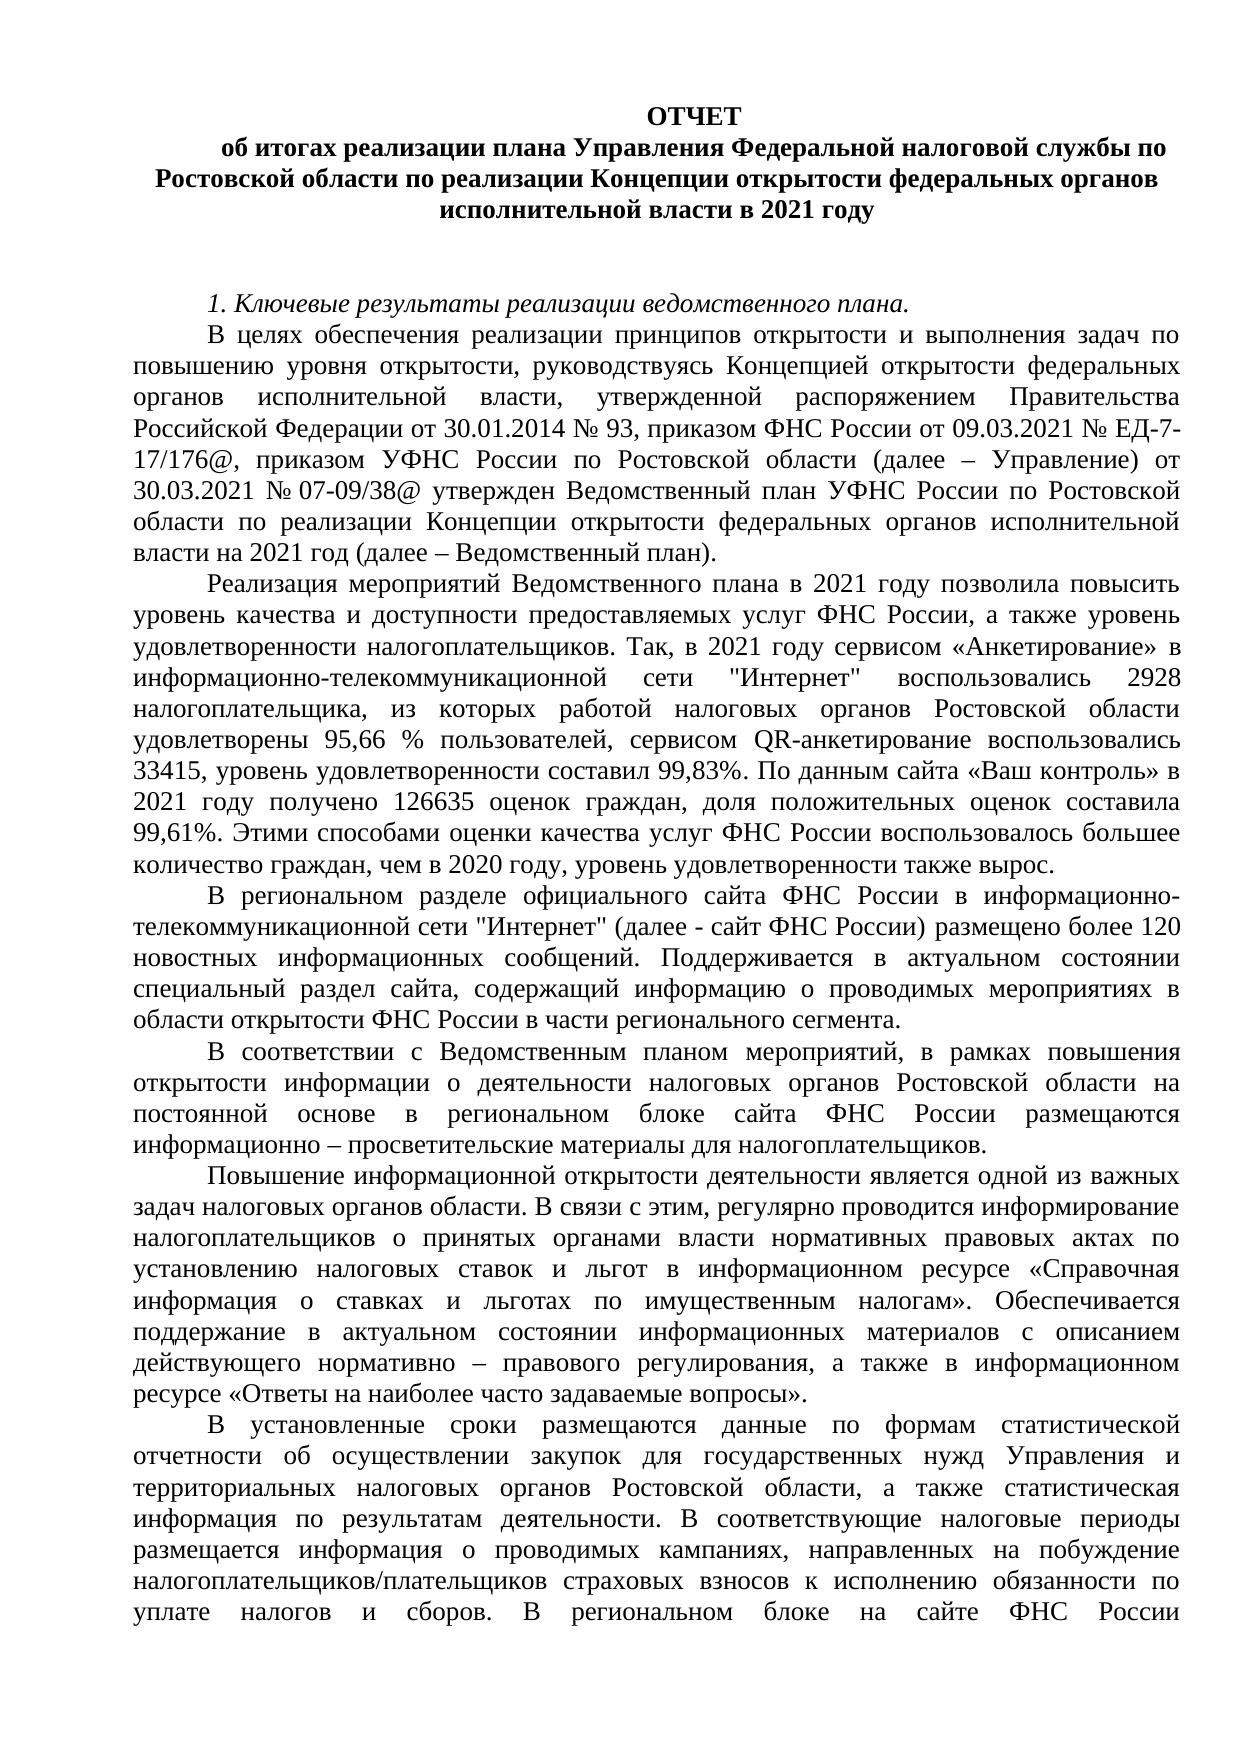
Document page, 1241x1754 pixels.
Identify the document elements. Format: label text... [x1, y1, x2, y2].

text 1. Ключевые результаты реализации ведомственного плана. [133, 287, 1181, 318]
text Реализация мероприятий Ведомственного плана в 2021 году позволила повысить уровень качества и доступности предоставляемых услуг ФНС России, а также уровень удовлетворенности налогоплательщиков. Так, в 2021 году сервисом «Анкетирование» в информационно-телекоммуникационной сети "Интернет" воспользовались 2928 налогоплательщика, из которых работой налоговых органов Ростовской области удовлетворены 95,66 % пользователей, сервисом QR-анкетирование воспользовались 33415, уровень удовлетворенности составил 99,83%. По данным сайта «Ваш контроль» в 2021 году получено 126635 оценок граждан, доля положительных оценок составила 99,61%. Этими способами оценки качества услуг ФНС России воспользовалось большее количество граждан, чем в 2020 году, уровень удовлетворенности также вырос. [133, 567, 1181, 879]
text В целях обеспечения реализации принципов открытости и выполнения задач по повышению уровня открытости, руководствуясь Концепцией открытости федеральных органов исполнительной власти, утвержденной распоряжением Правительства Российской Федерации от 30.01.2014 № 93, приказом ФНС России от 09.03.2021 № ЕД-7-17/176@, приказом УФНС России по Ростовской области (далее – Управление) от 30.03.2021 № 07-09/38@ утвержден Ведомственный план УФНС России по Ростовской области по реализации Концепции открытости федеральных органов исполнительной власти на 2021 год (далее – Ведомственный план). [133, 318, 1181, 567]
text Повышение информационной открытости деятельности является одной из важных задач налоговых органов области. В связи с этим, регулярно проводится информирование налогоплательщиков о принятых органами власти нормативных правовых актах по установлению налоговых ставок и льгот в информационном ресурсе «Справочная информация о ставках и льготах по имущественным налогам». Обеспечивается поддержание в актуальном состоянии информационных материалов с описанием действующего нормативно – правового регулирования, а также в информационном ресурсе «Ответы на наиболее часто задаваемые вопросы». [133, 1159, 1181, 1408]
text В региональном разделе официального сайта ФНС России в информационно-телекоммуникационной сети "Интернет" (далее - сайт ФНС России) размещено более 120 новостных информационных сообщений. Поддерживается в актуальном состоянии специальный раздел сайта, содержащий информацию о проводимых мероприятиях в области открытости ФНС России в части регионального сегмента. [133, 879, 1181, 1034]
text об итогах реализации плана Управления Федеральной налоговой службы по Ростовской области по реализации Концепции открытости федеральных органов исполнительной власти в 2021 году [133, 131, 1181, 225]
text В соответствии с Ведомственным планом мероприятий, в рамках повышения открытости информации о деятельности налоговых органов Ростовской области на постоянной основе в региональном блоке сайта ФНС России размещаются информационно – просветительские материалы для налогоплательщиков. [133, 1034, 1181, 1159]
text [133, 1408, 1181, 1626]
text ОТЧЕТ [133, 100, 1181, 131]
